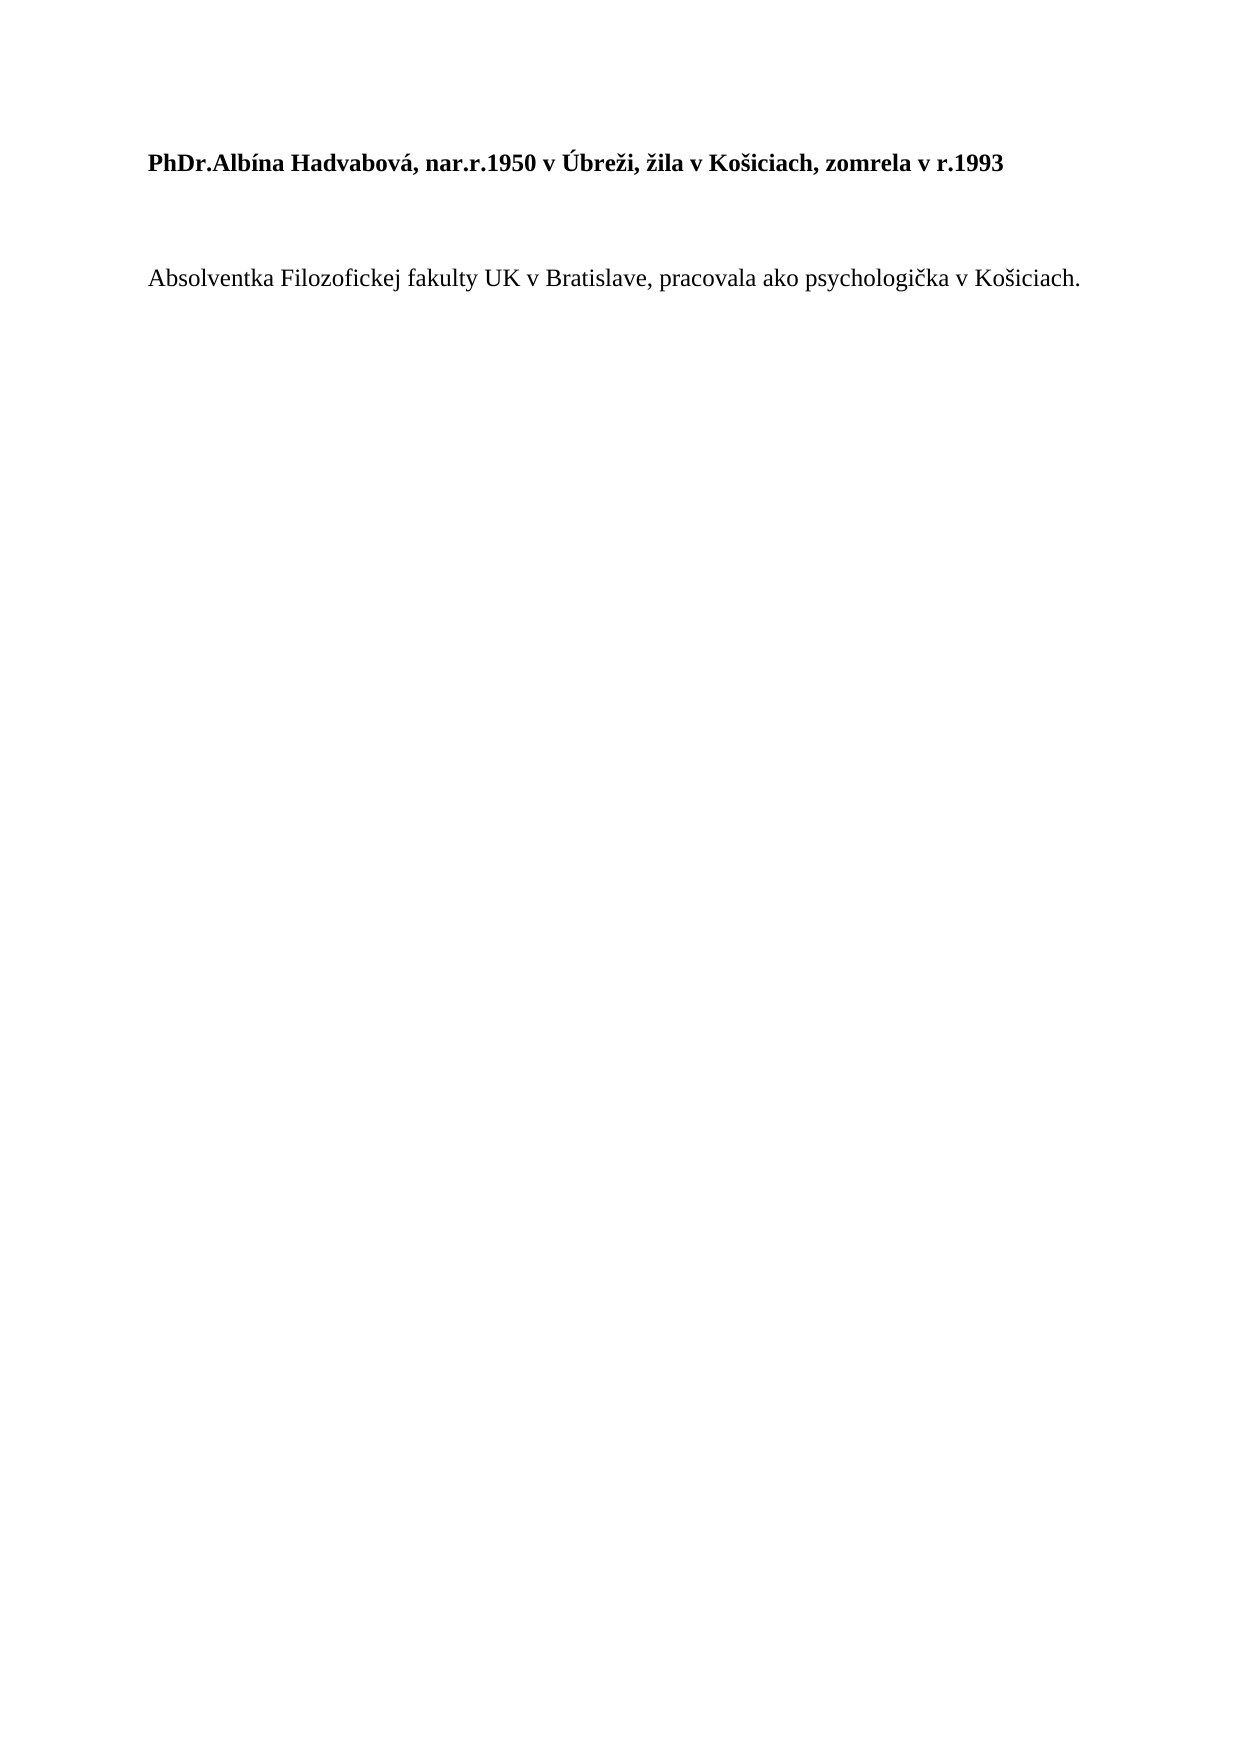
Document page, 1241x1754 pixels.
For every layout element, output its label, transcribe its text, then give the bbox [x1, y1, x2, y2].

text Absolventka Filozofickej fakulty UK v Bratislave, pracovala ako psychologička v Košiciach. [148, 263, 1093, 292]
text PhDr.Albína Hadvabová, nar.r.1950 v Úbreži, žila v Košiciach, zomrela v r.1993 [148, 148, 1093, 176]
